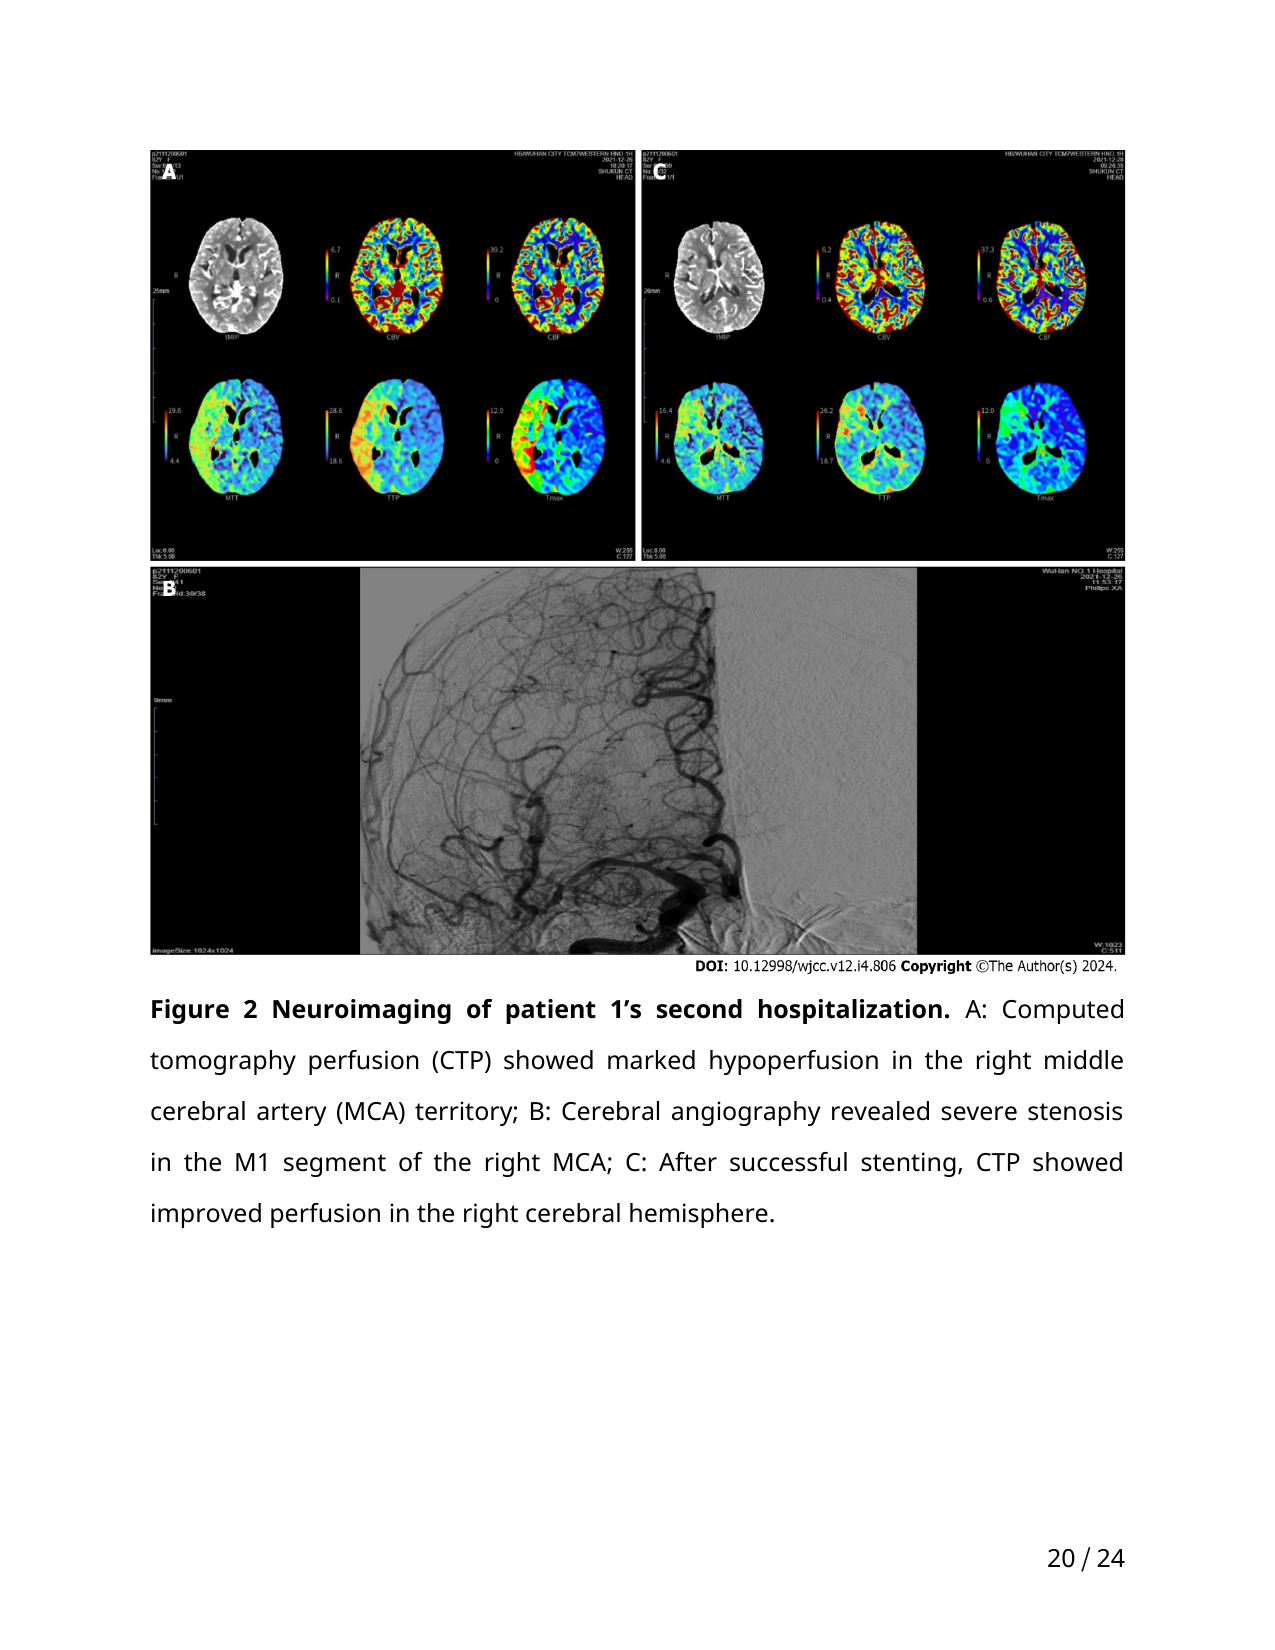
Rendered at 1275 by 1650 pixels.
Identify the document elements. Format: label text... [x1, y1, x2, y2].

text Figure 2 Neuroimaging of patient 1’s second hospitalization. A: Computed tomography perfusion (CTP) showed marked hypoperfusion in the right middle cerebral artery (MCA) territory; B: Cerebral angiography revealed severe stenosis in the M1 segment of the right MCA; C: After successful stenting, CTP showed improved perfusion in the right cerebral hemisphere. [150, 992, 1125, 1230]
picture [150, 150, 1125, 978]
